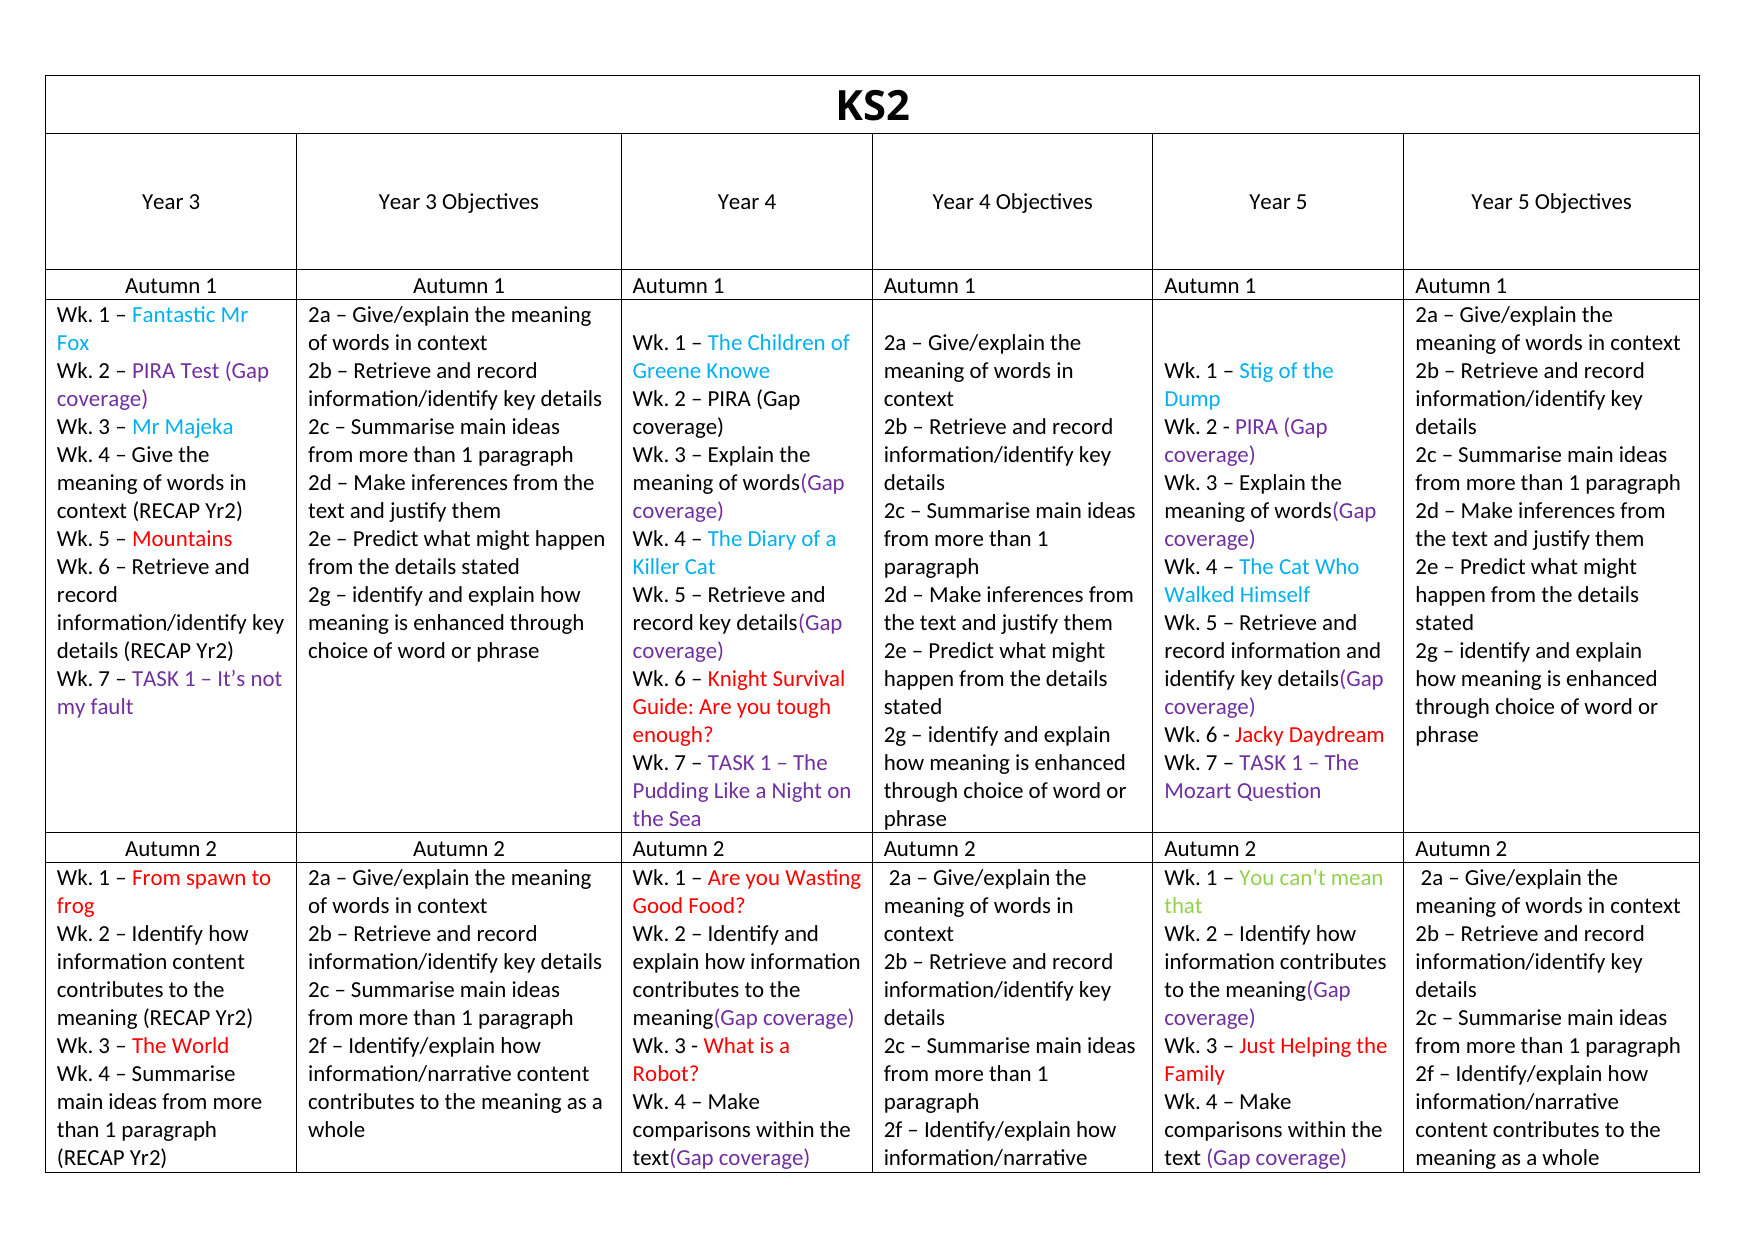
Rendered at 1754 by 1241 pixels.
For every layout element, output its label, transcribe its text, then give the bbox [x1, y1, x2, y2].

table_cell Year 5 [1153, 134, 1403, 269]
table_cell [873, 863, 1152, 1172]
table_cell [297, 863, 621, 1172]
table_cell Autumn 2 [622, 833, 872, 862]
table_cell 2a – Give/explain the meaning of words in context 2b – Retrieve and record information/identify key details 2c – Summarise main ideas from more than 1 paragraph 2d – Make inferences from the text and justify them 2e – Predict what might happen from the details stated 2g – identify and explain how meaning is enhanced through choice of word or phrase [873, 300, 1152, 832]
table_cell Autumn 1 [622, 270, 872, 299]
table_cell Year 4 Objectives [873, 134, 1152, 269]
table_cell Autumn 1 [46, 270, 296, 299]
table_cell Year 4 [622, 134, 872, 269]
table_cell Autumn 2 [46, 833, 296, 862]
table_cell Autumn 1 [873, 270, 1152, 299]
table_cell Autumn 2 [1404, 833, 1699, 862]
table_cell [622, 863, 872, 1172]
table_cell Wk. 1 – Stig of the Dump Wk. 2 - PIRA (Gap coverage) Wk. 3 – Explain the meaning of words(Gap coverage) Wk. 4 – The Cat Who Walked Himself Wk. 5 – Retrieve and record information and identify key details(Gap coverage) Wk. 6 - Jacky Daydream Wk. 7 – TASK 1 – The Mozart Question [1153, 300, 1403, 832]
table_cell Autumn 1 [1404, 270, 1699, 299]
table_cell Wk. 1 – Fantastic Mr Fox Wk. 2 – PIRA Test (Gap coverage) Wk. 3 – Mr Majeka Wk. 4 – Give the meaning of words in context (RECAP Yr2) Wk. 5 – Mountains Wk. 6 – Retrieve and record information/identify key details (RECAP Yr2) Wk. 7 – TASK 1 – It’s not my fault [46, 300, 296, 832]
table_cell Autumn 2 [297, 833, 621, 862]
table_cell Autumn 1 [297, 270, 621, 299]
table_cell Autumn 1 [1153, 270, 1403, 299]
table_cell Autumn 2 [873, 833, 1152, 862]
table_cell Autumn 2 [1153, 833, 1403, 862]
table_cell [1153, 863, 1403, 1172]
table_cell Year 3 Objectives [297, 134, 621, 269]
table_header KS2 [46, 76, 1699, 133]
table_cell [1404, 863, 1699, 1172]
table_cell 2a – Give/explain the meaning of words in context 2b – Retrieve and record information/identify key details 2c – Summarise main ideas from more than 1 paragraph 2d – Make inferences from the text and justify them 2e – Predict what might happen from the details stated 2g – identify and explain how meaning is enhanced through choice of word or phrase [297, 300, 621, 832]
table_cell Wk. 1 – The Children of Greene Knowe Wk. 2 – PIRA (Gap coverage) Wk. 3 – Explain the meaning of words(Gap coverage) Wk. 4 – The Diary of a Killer Cat Wk. 5 – Retrieve and record key details(Gap coverage) Wk. 6 – Knight Survival Guide: Are you tough enough? Wk. 7 – TASK 1 – The Pudding Like a Night on the Sea [622, 300, 872, 832]
table_cell Year 5 Objectives [1404, 134, 1699, 269]
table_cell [46, 863, 296, 1172]
table_cell Year 3 [46, 134, 296, 269]
table_cell 2a – Give/explain the meaning of words in context 2b – Retrieve and record information/identify key details 2c – Summarise main ideas from more than 1 paragraph 2d – Make inferences from the text and justify them 2e – Predict what might happen from the details stated 2g – identify and explain how meaning is enhanced through choice of word or phrase [1404, 300, 1699, 832]
